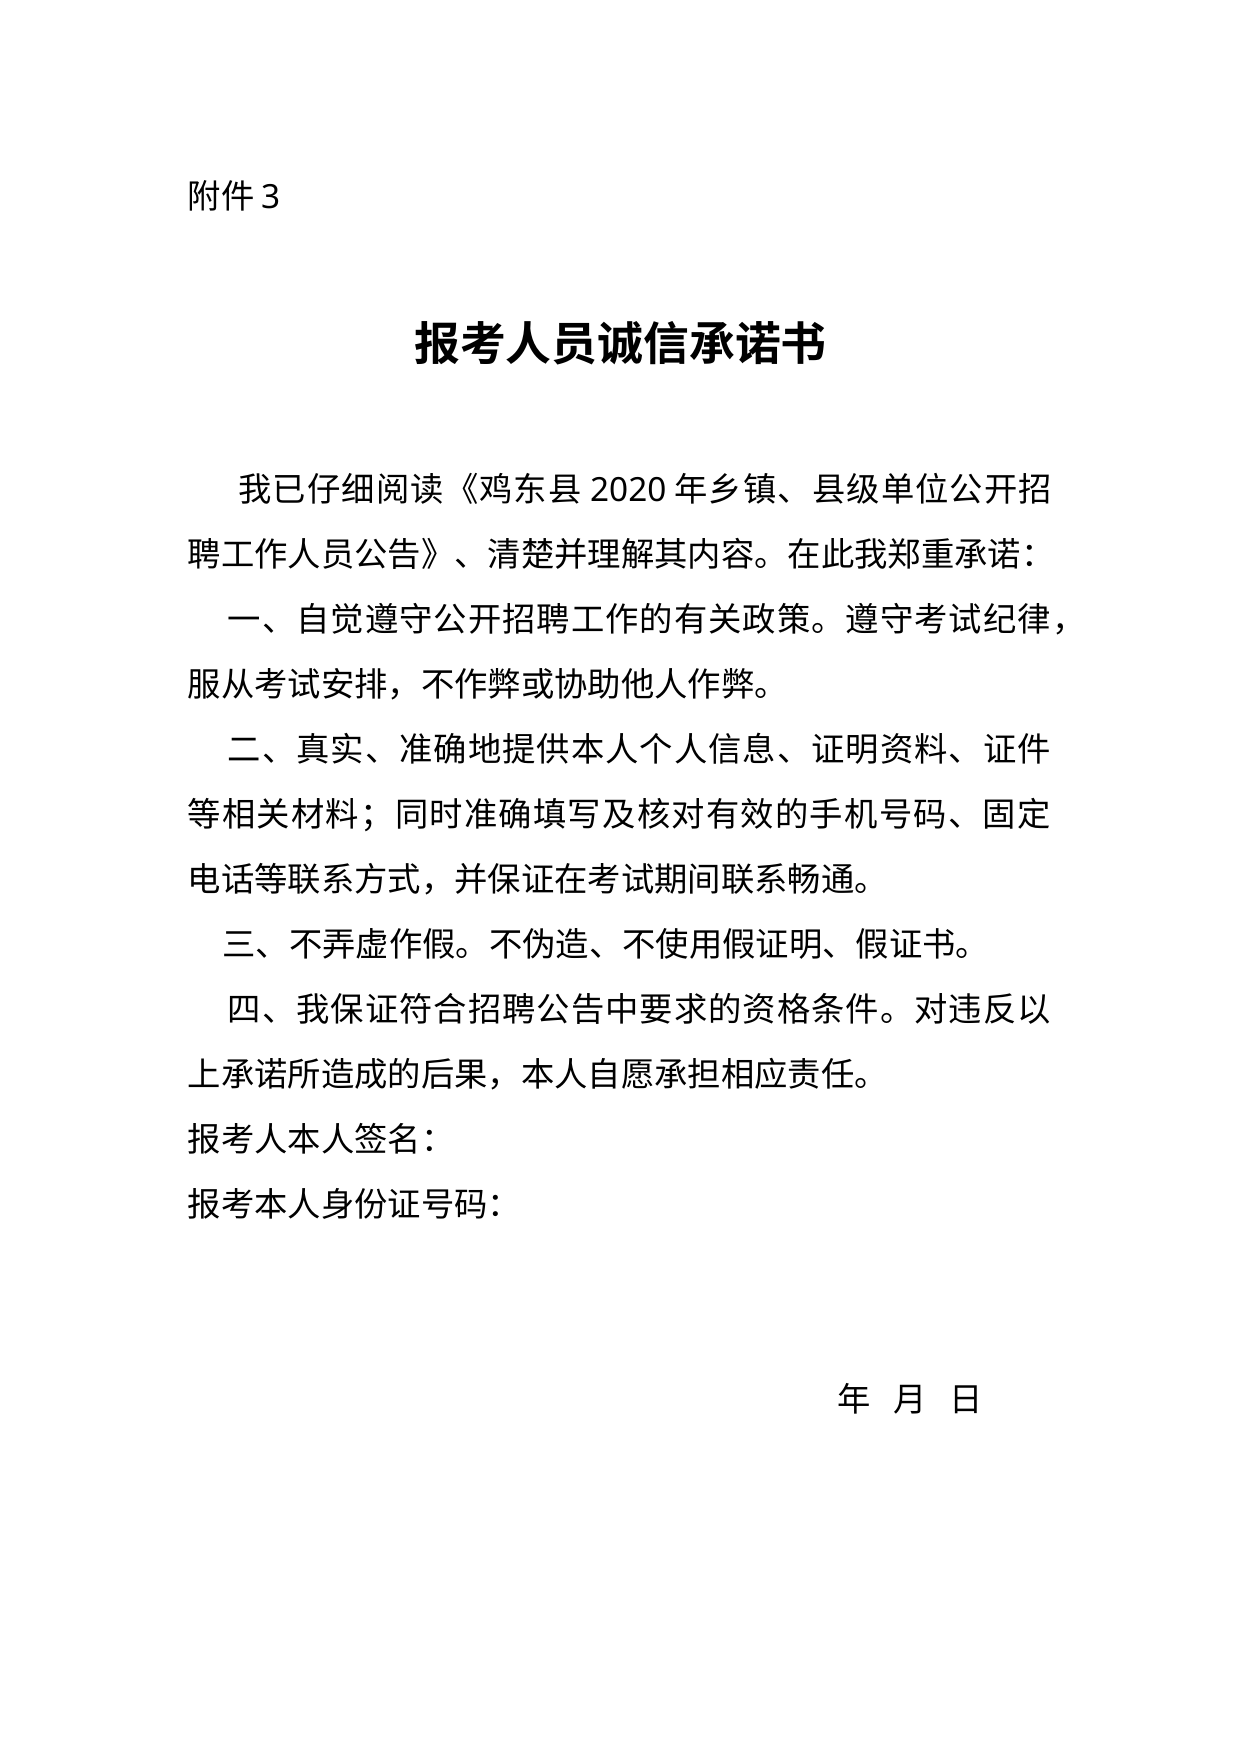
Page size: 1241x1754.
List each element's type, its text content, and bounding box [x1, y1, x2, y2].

text 四、我保证符合招聘公告中要求的资格条件。对违反以上承诺所造成的后果，本人自愿承担相应责任。 [187, 974, 1053, 1104]
text 二、真实、准确地提供本人个人信息、证明资料、证件等相关材料；同时准确填写及核对有效的手机号码、固定电话等联系方式，并保证在考试期间联系畅通。 [187, 714, 1053, 909]
text 报考人员诚信承诺书 [187, 292, 1053, 389]
text 报考人本人签名： [187, 1104, 1053, 1169]
text 一、自觉遵守公开招聘工作的有关政策。遵守考试纪律，服从考试安排，不作弊或协助他人作弊。 [187, 584, 1053, 714]
text 年 月 日 [187, 1364, 1053, 1429]
text 我已仔细阅读《鸡东县2020年乡镇、县级单位公开招聘工作人员公告》、清楚并理解其内容。在此我郑重承诺： [187, 454, 1053, 584]
text 报考本人身份证号码： [187, 1169, 1053, 1234]
text 三、不弄虚作假。不伪造、不使用假证明、假证书。 [187, 909, 1053, 974]
text 附件3 [187, 162, 1053, 227]
